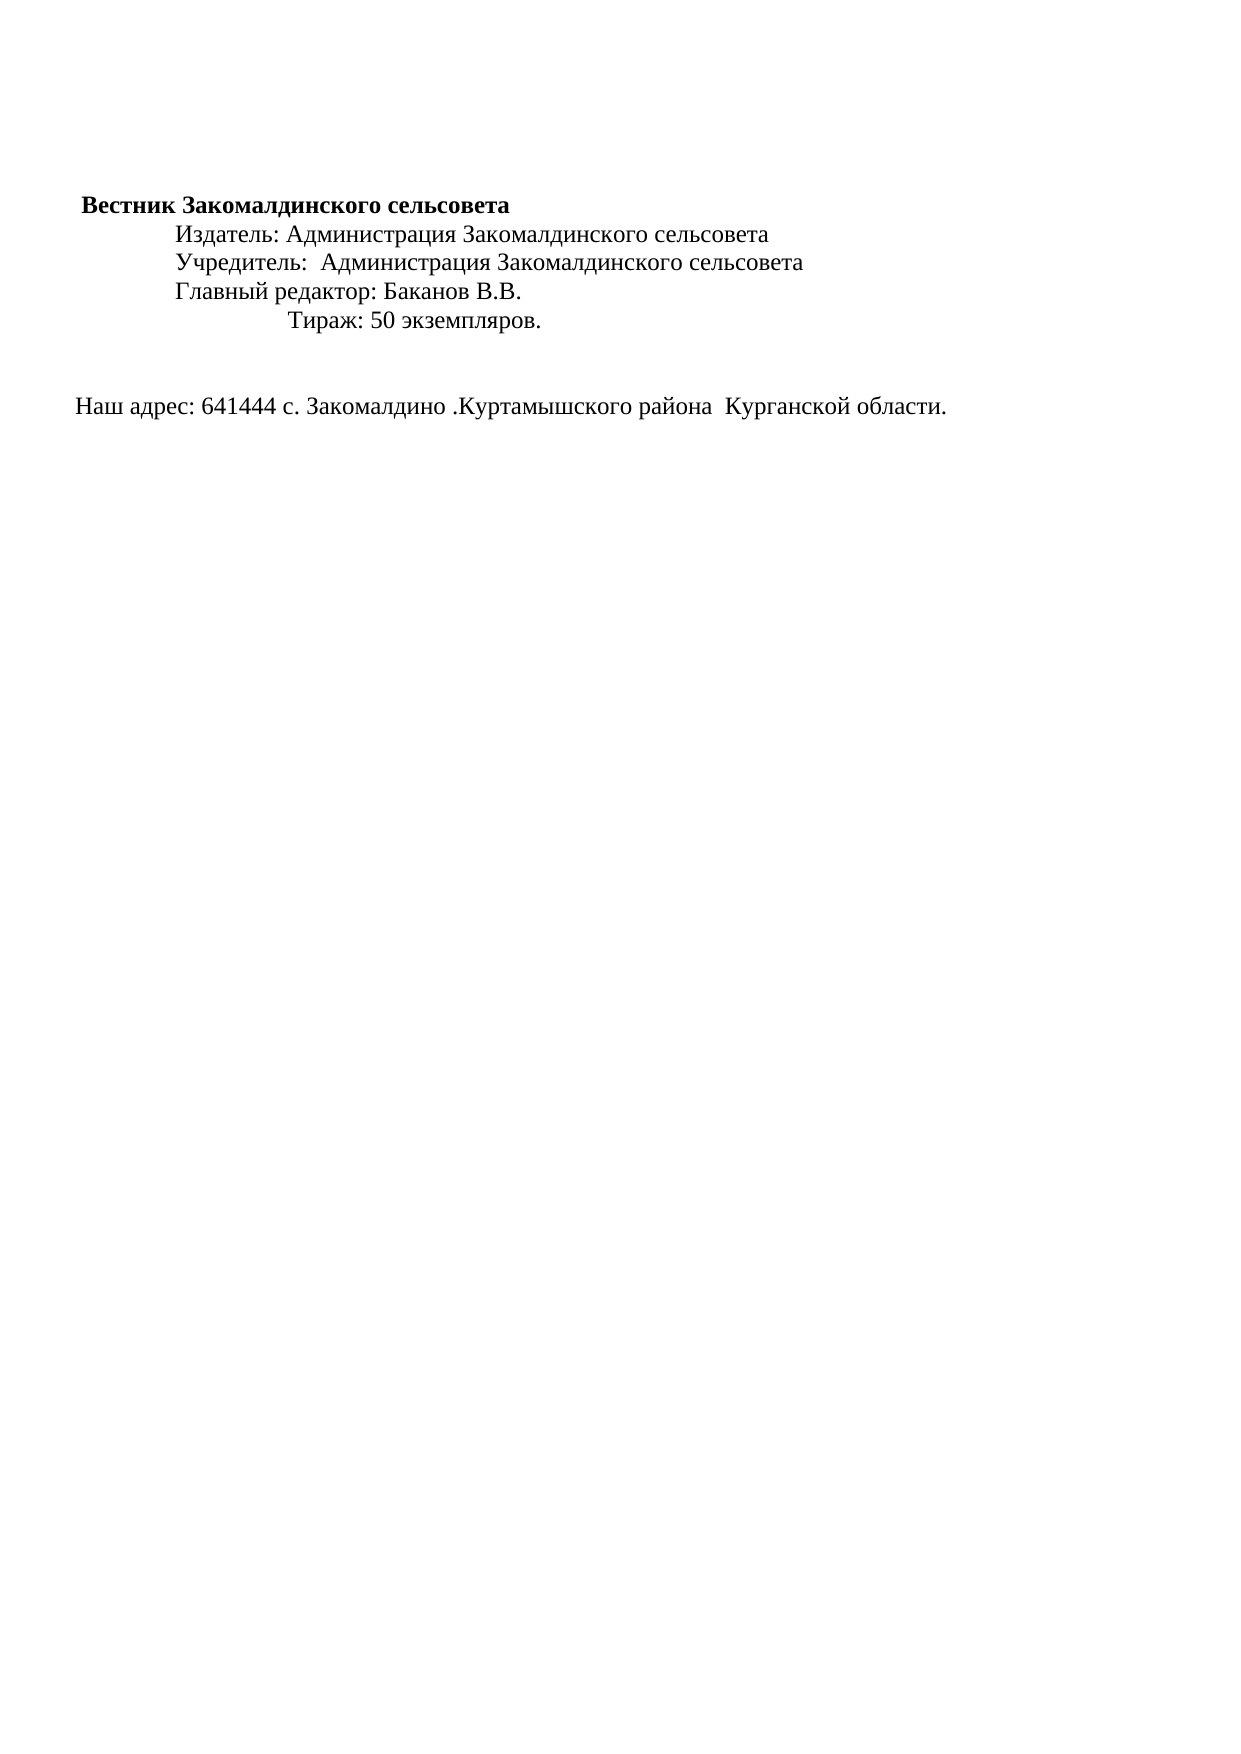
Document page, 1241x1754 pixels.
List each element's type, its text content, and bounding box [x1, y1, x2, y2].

text Главный редактор: Баканов В.В. [75, 276, 1165, 305]
text Тираж: 50 экземпляров. [75, 305, 1165, 334]
text Вестник Закомалдинского сельсовета [75, 190, 1165, 219]
text Издатель: Администрация Закомалдинского сельсовета [75, 219, 1165, 247]
text Учредитель: Администрация Закомалдинского сельсовета [75, 247, 1165, 276]
text Наш адрес: 641444 с. Закомалдино .Куртамышского района Курганской области. [75, 391, 1165, 420]
